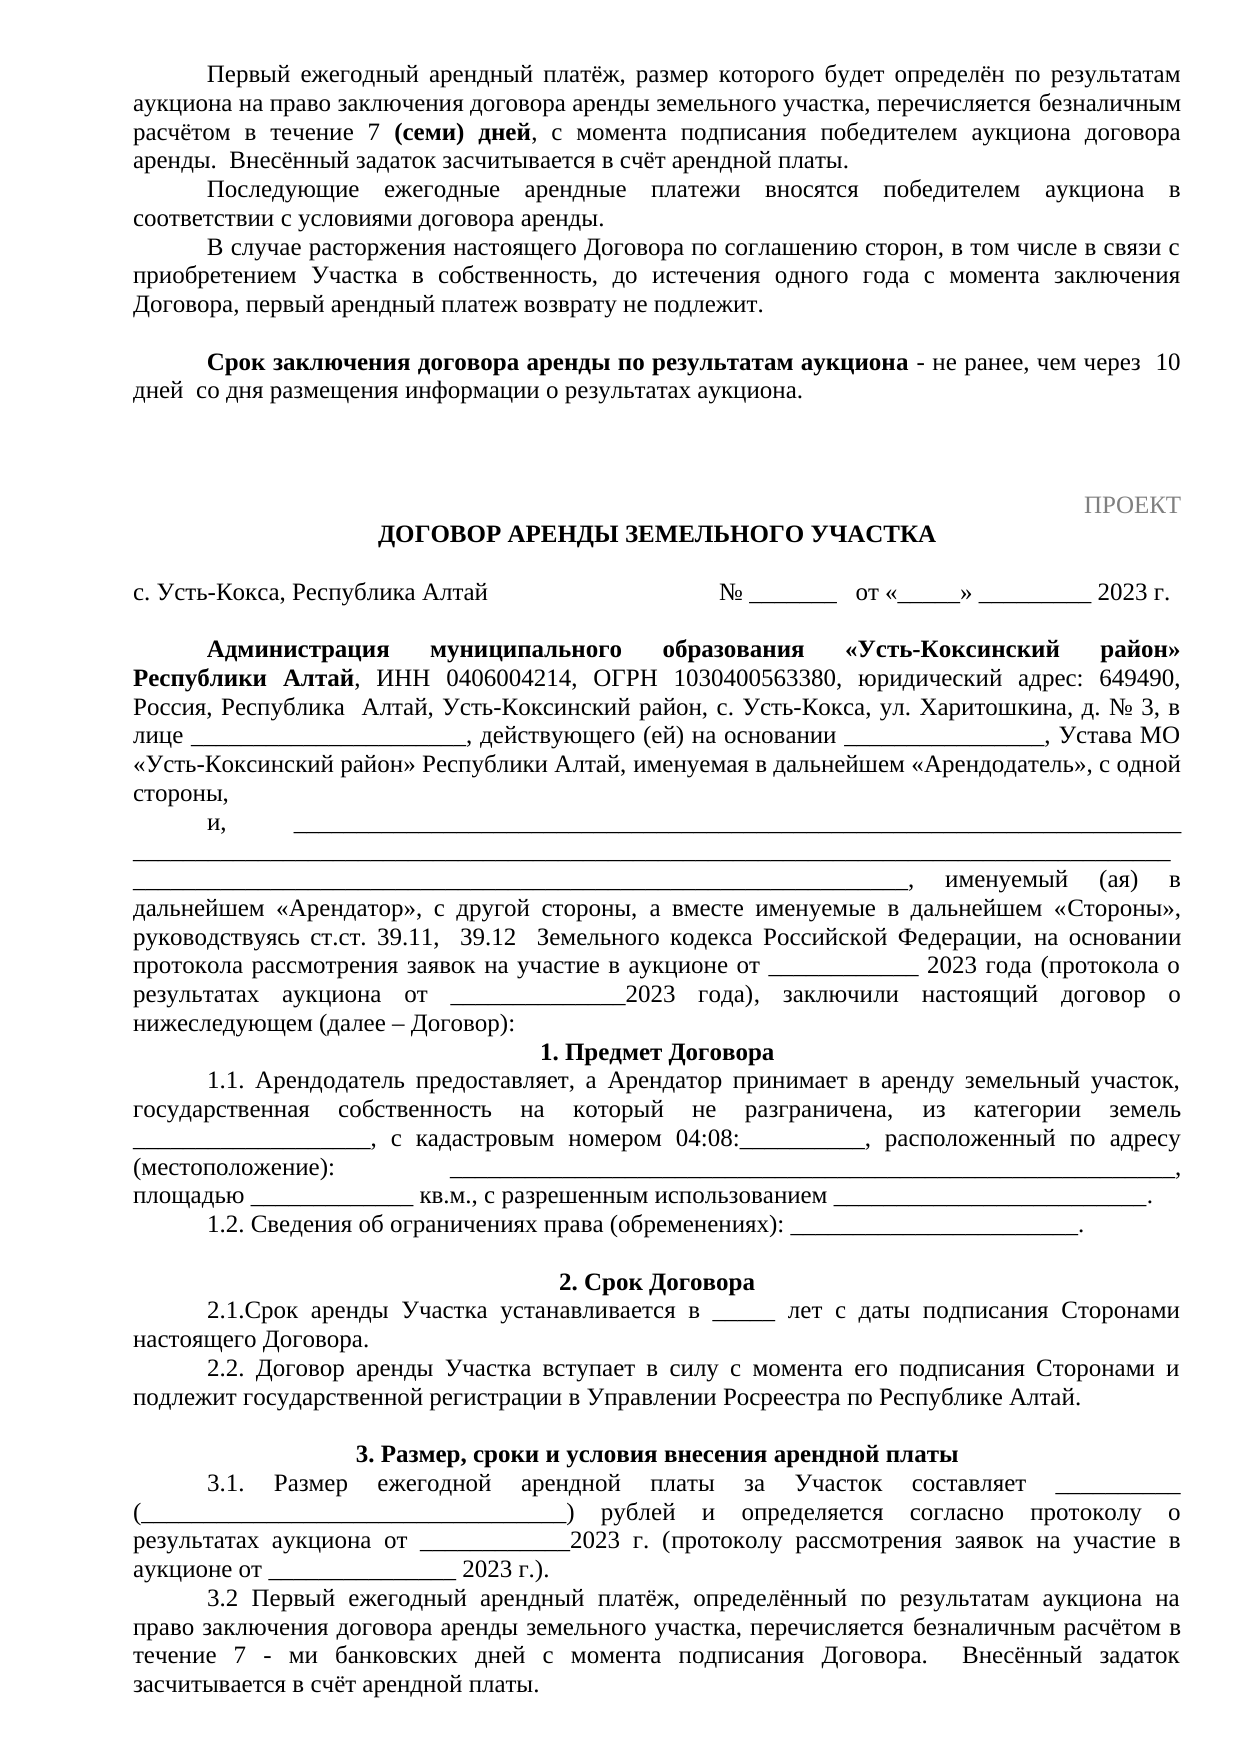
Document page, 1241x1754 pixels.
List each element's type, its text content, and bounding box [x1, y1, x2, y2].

text Последующие ежегодные арендные платежи вносятся победителем аукциона в соответствии с условиями договора аренды. [133, 174, 1181, 232]
list 1.1. Арендодатель предоставляет, а Арендатор принимает в аренду земельный участок, государственная собственность на который не разграничена, из категории земель ___________________, с кадастровым номером 04:08:__________, расположенный по адресу (местоположение): __________________________________________________________, площадью _____________ кв.м., с разрешенным использованием _________________________. [133, 1065, 1181, 1209]
text Срок заключения договора аренды по результатам аукциона - не ранее, чем через 10 дней со дня размещения информации о результатах аукциона. [133, 347, 1181, 404]
text Администрация муниципального образования «Усть-Коксинский район» Республики Алтай, ИНН 0406004214, ОГРН 1030400563380, юридический адрес: 649490, Россия, Республика Алтай, Усть-Коксинский район, с. Усть-Кокса, ул. Харитошкина, д. № 3, в лице ______________________, действующего (ей) на основании ________________, Устава МО «Усть-Коксинский район» Республики Алтай, именуемая в дальнейшем «Арендодатель», с одной стороны, [133, 634, 1181, 807]
text В случае расторжения настоящего Договора по соглашению сторон, в том числе в связи с приобретением Участка в собственность, до истечения одного года с момента заключения Договора, первый арендный платеж возврату не подлежит. [133, 232, 1181, 318]
text Первый ежегодный арендный платёж, размер которого будет определён по результатам аукциона на право заключения договора аренды земельного участка, перечисляется безналичным расчётом в течение 7 (семи) дней, с момента подписания победителем аукциона договора аренды. Внесённый задаток засчитывается в счёт арендной платы. [133, 59, 1181, 174]
text 3.2 Первый ежегодный арендный платёж, определённый по результатам аукциона на право заключения договора аренды земельного участка, перечисляется безналичным расчётом в течение 7 - ми банковских дней с момента подписания Договора. Внесённый задаток засчитывается в счёт арендной платы. [133, 1583, 1181, 1698]
text и, _______________________________________________________________________ _________________________________________________________________________________________________________________________________________________, именуемый (ая) в дальнейшем «Арендатор», с другой стороны, а вместе именуемые в дальнейшем «Стороны», руководствуясь ст.ст. 39.11, 39.12 Земельного кодекса Российской Федерации, на основании протокола рассмотрения заявок на участие в аукционе от ____________ 2023 года (протокола о результатах аукциона от ______________2023 года), заключили настоящий договор о нижеследующем (далее – Договор): [133, 807, 1181, 1037]
text 3. Размер, сроки и условия внесения арендной платы [133, 1439, 1181, 1468]
text ДОГОВОР АРЕНДЫ ЗЕМЕЛЬНОГО УЧАСТКА [133, 519, 1181, 548]
text 3.1. Размер ежегодной арендной платы за Участок составляет __________ (__________________________________) рублей и определяется согласно протоколу о результатах аукциона от ____________2023 г. (протоколу рассмотрения заявок на участие в аукционе от _______________ 2023 г.). [133, 1468, 1181, 1583]
list 2. Срок Договора [133, 1267, 1181, 1295]
text с. Усть-Кокса, Республика Алтай № _______ от «_____» _________ 2023 г. [133, 577, 1181, 605]
text 1. Предмет Договора [133, 1037, 1181, 1065]
text 2.2. Договор аренды Участка вступает в силу с момента его подписания Сторонами и подлежит государственной регистрации в Управлении Росреестра по Республике Алтай. [133, 1353, 1181, 1410]
text ПРОЕКТ [133, 490, 1181, 519]
list 1.2. Сведения об ограничениях права (обременениях): _______________________. [133, 1209, 1181, 1238]
text 2.1.Срок аренды Участка устанавливается в _____ лет с даты подписания Сторонами настоящего Договора. [133, 1295, 1181, 1353]
